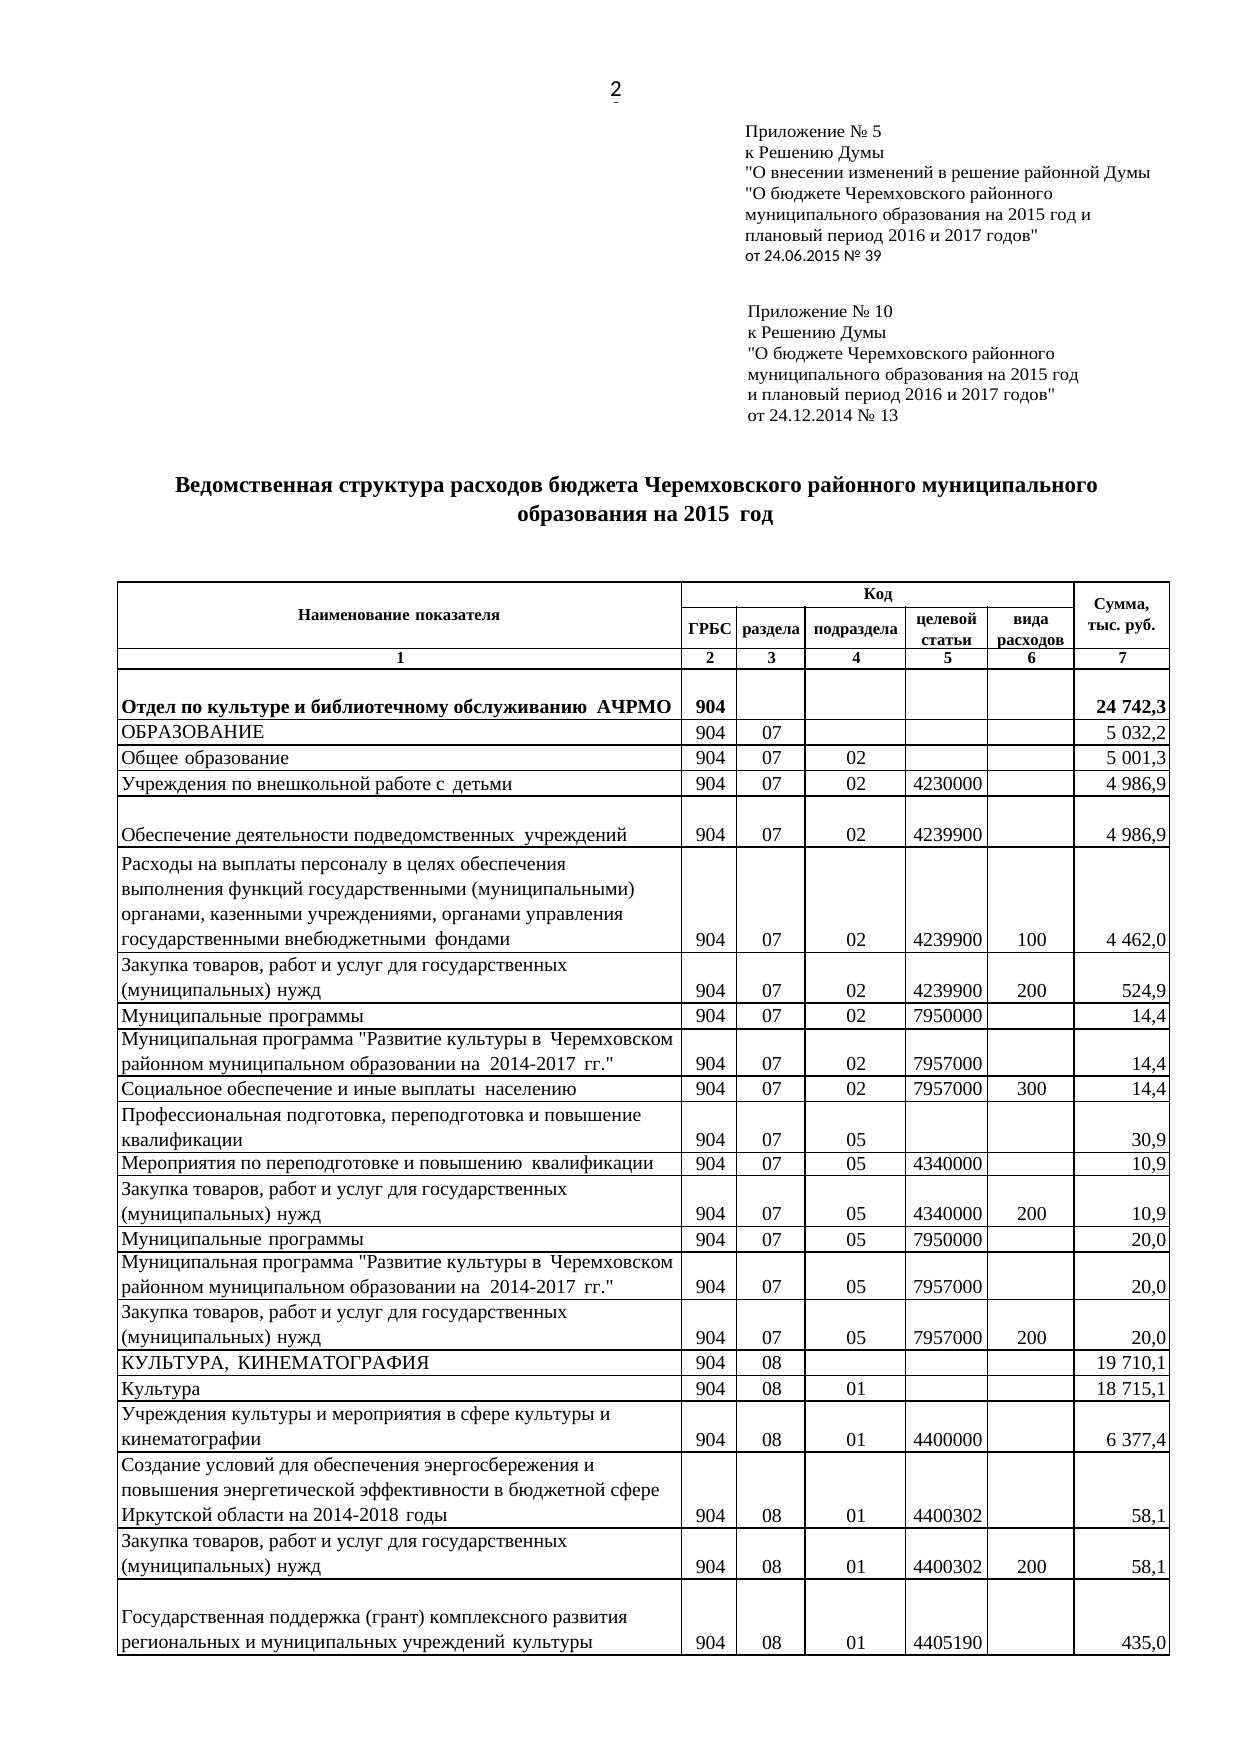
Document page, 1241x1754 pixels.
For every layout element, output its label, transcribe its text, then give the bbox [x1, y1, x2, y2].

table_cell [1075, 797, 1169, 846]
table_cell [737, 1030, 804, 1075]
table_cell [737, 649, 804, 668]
text Приложение № 5 к Решению Думы [745, 121, 889, 162]
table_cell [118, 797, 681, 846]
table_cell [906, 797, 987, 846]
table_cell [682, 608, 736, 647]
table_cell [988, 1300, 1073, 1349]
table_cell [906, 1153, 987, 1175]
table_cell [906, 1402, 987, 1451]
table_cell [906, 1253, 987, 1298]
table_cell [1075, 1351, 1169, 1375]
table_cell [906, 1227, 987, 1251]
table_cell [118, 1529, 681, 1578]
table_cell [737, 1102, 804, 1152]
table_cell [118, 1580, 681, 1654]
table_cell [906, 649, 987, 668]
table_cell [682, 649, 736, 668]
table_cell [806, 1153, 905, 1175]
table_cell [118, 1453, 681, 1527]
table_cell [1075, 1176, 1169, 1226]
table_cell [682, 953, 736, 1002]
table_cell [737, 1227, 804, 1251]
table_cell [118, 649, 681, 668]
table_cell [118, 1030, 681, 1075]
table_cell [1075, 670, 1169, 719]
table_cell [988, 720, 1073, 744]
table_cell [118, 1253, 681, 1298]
text "О бюджете Черемховского районного муниципального образования на 2015 год и плановый период 2016 и 2017 годов" [747, 343, 1090, 404]
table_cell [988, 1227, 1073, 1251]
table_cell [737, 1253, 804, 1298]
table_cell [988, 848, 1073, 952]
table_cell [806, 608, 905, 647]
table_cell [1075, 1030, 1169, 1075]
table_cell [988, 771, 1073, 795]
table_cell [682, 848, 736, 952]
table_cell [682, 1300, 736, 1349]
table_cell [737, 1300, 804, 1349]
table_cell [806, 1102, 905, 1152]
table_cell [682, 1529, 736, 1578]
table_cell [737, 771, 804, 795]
text от 24.06.2015 № 39 [745, 246, 1161, 266]
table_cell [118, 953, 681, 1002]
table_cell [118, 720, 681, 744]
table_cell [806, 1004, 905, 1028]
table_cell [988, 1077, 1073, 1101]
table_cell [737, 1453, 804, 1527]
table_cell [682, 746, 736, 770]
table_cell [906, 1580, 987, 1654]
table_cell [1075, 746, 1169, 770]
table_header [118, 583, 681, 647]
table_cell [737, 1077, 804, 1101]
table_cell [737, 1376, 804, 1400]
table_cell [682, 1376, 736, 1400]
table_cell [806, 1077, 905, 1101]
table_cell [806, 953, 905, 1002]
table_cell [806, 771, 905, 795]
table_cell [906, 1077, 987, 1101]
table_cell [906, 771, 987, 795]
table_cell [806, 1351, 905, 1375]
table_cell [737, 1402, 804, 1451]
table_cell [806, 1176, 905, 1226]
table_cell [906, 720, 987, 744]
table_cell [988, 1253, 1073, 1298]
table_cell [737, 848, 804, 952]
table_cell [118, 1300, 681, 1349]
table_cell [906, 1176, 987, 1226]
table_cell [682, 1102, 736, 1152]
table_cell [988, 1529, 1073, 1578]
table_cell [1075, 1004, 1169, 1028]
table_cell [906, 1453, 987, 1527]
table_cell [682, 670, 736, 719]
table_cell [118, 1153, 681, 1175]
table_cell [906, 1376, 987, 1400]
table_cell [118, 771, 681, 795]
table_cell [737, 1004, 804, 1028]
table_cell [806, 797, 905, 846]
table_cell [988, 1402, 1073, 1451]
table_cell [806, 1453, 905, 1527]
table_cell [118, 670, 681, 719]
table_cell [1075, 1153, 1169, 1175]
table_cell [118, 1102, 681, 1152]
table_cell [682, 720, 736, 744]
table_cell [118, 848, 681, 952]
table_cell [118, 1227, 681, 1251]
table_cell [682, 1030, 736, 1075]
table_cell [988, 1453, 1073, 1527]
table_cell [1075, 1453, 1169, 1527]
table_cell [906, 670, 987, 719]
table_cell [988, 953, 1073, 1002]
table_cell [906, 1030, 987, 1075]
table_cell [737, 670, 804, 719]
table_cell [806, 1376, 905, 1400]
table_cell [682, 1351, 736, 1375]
text Ведомственная структура расходов бюджета Черемховского районного муниципального образования на 2015 год [175, 471, 1161, 526]
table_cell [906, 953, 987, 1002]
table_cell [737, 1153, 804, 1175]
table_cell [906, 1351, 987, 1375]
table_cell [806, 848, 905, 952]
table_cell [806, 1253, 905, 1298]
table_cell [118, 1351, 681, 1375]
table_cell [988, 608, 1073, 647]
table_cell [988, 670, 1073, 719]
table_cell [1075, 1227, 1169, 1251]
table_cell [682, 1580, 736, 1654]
text Приложение № 10 к Решению Думы [747, 301, 901, 342]
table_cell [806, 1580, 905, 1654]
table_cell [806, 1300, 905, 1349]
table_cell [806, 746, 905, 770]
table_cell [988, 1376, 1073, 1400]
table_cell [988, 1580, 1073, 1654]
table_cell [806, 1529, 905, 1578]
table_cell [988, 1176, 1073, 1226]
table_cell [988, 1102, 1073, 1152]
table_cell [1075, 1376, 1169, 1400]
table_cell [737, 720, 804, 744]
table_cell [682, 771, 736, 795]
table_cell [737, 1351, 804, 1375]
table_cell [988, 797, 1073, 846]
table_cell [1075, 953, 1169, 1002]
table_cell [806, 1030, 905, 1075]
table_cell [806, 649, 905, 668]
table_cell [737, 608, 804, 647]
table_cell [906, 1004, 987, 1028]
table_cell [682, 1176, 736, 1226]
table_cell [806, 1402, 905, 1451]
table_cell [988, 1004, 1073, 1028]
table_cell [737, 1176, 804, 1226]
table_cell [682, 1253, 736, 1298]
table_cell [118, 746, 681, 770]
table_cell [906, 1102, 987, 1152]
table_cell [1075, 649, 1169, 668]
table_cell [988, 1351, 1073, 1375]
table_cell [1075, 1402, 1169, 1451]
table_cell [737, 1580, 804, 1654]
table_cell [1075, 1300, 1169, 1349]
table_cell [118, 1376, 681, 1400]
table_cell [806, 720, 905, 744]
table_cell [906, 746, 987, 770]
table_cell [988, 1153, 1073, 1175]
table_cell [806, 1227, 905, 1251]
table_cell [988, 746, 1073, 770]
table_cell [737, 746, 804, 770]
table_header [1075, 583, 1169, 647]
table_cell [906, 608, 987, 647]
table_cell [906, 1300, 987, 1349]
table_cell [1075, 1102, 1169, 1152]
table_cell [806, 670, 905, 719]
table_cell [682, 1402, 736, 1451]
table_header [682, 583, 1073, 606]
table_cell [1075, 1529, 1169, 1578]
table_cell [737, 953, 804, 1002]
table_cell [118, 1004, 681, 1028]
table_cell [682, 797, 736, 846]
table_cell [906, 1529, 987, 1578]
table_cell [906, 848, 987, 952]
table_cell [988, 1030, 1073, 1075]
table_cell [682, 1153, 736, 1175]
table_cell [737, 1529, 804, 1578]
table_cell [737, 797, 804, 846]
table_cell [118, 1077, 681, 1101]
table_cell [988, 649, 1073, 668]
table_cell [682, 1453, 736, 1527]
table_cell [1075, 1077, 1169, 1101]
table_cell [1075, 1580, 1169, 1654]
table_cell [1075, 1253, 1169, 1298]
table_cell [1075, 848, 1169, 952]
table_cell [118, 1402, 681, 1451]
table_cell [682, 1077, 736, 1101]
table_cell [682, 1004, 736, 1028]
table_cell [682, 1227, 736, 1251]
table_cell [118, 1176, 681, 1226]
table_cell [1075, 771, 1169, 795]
text "О внесении изменений в решение районной Думы "О бюджете Черемховского районного муниципального образования на 2015 год и плановый период 2016 и 2017 годов" [745, 162, 1169, 245]
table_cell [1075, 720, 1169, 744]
text от 24.12.2014 № 13 [747, 405, 1161, 425]
